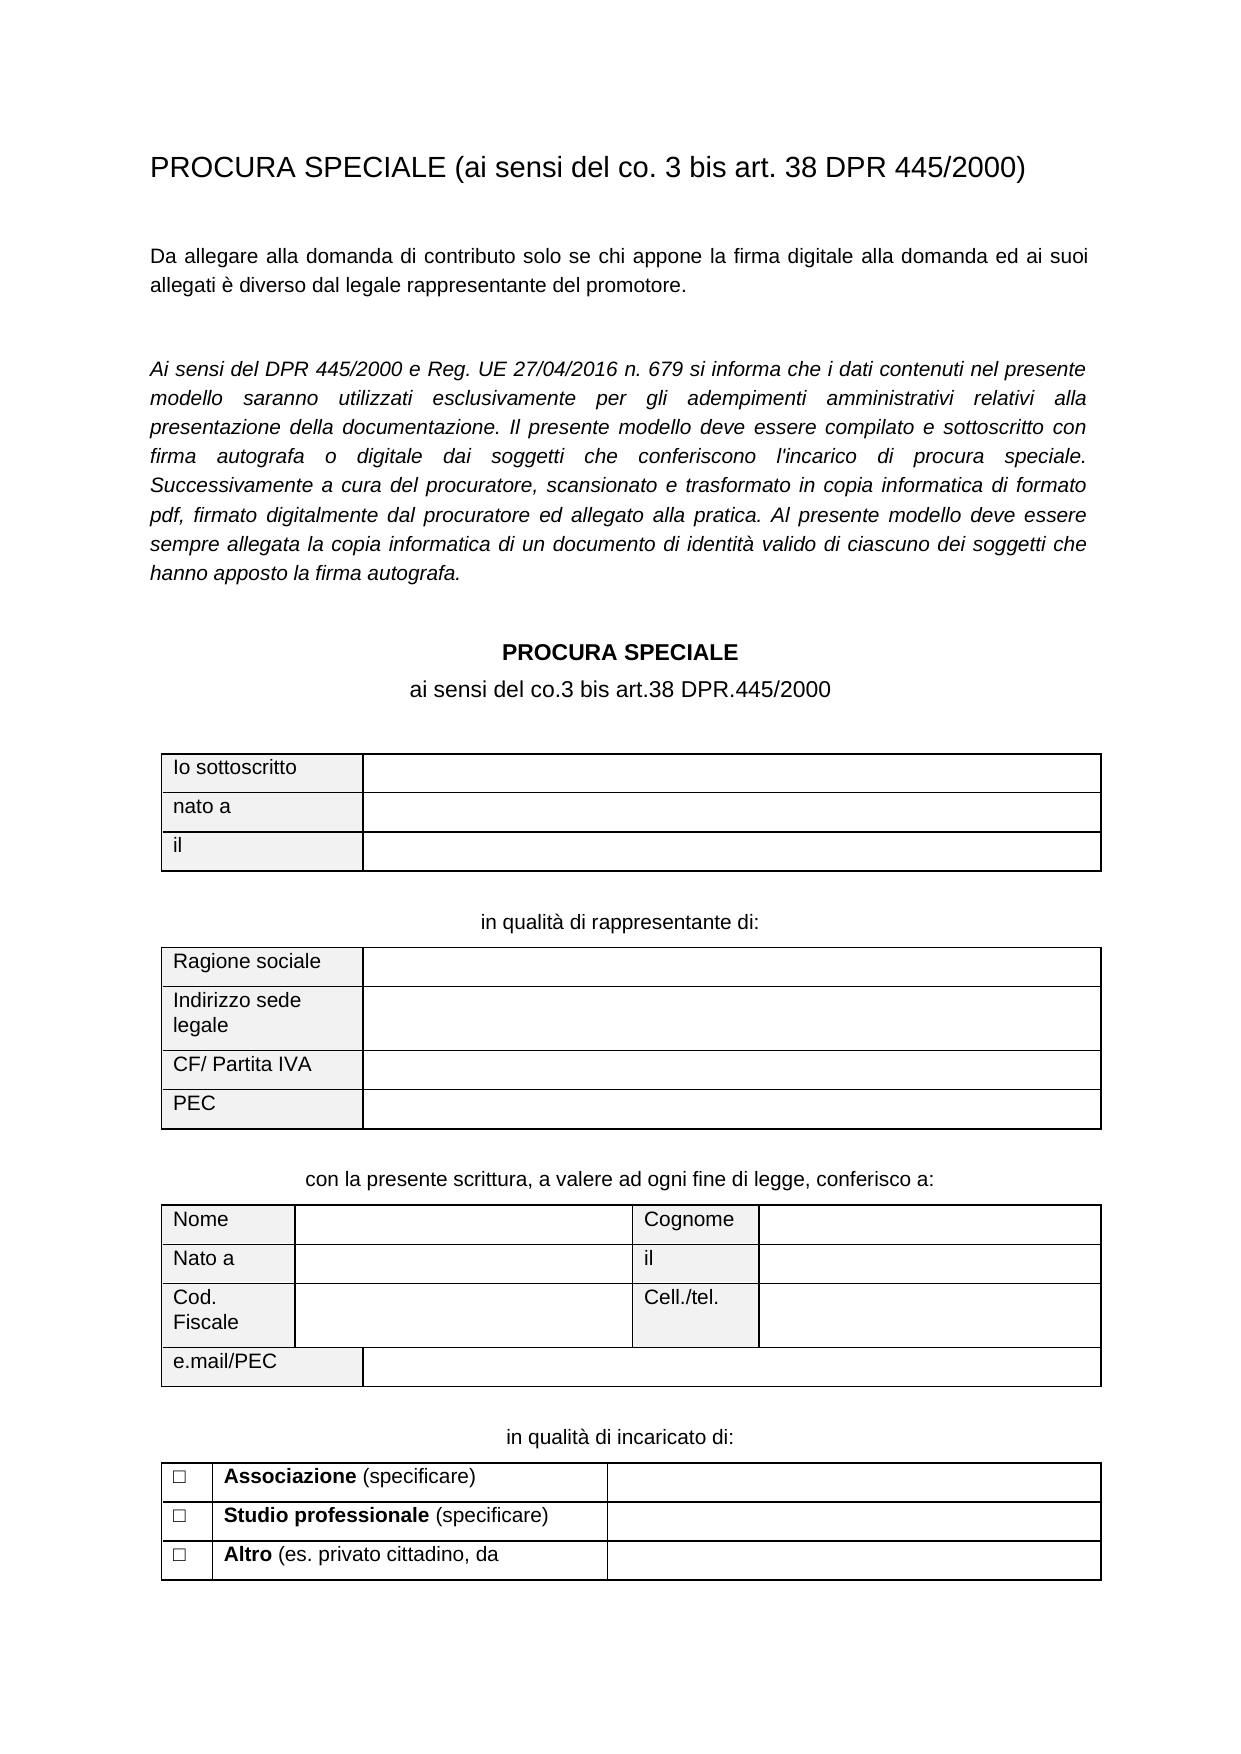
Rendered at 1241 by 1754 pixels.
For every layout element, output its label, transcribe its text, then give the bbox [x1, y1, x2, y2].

table_header Io sottoscritto [162, 755, 362, 792]
table_cell [364, 1348, 1100, 1386]
table_cell [760, 1245, 1100, 1282]
table_header [364, 948, 1100, 986]
table_header [364, 755, 1100, 792]
table_cell [296, 1245, 632, 1282]
text con la presente scrittura, a valere ad ogni fine di legge, conferisco a: [150, 1167, 1090, 1192]
text PROCURA SPECIALE (ai sensi del co. 3 bis art. 38 DPR 445/2000) [150, 150, 1090, 183]
table_header [760, 1206, 1100, 1243]
table_header [608, 1464, 1100, 1501]
table_cell Cod. Fiscale [162, 1284, 294, 1347]
text ai sensi del co.3 bis art.38 DPR.445/2000 [150, 678, 1090, 703]
table_cell il [162, 832, 362, 870]
table_cell nato a [162, 793, 362, 831]
table_cell [364, 1090, 1100, 1128]
text Ai sensi del DPR 445/2000 e Reg. UE 27/04/2016 n. 679 si informa che i dati contenuti nel presente modello saranno utilizzati esclusivamente per gli adempimenti amministrativi relativi alla presentazione della documentazione. Il presente modello deve essere compilato e sottoscritto con firma autografa o digitale dai soggetti che conferiscono l'incarico di procura speciale. Successivamente a cura del procuratore, scansionato e trasformato in copia informatica di formato pdf, firmato digitalmente dal procuratore ed allegato alla pratica. Al presente modello deve essere sempre allegata la copia informatica di un documento di identità valido di ciascuno dei soggetti che hanno apposto la firma autografa. [150, 353, 1090, 586]
table_cell Nato a [162, 1245, 294, 1282]
text in qualità di incaricato di: [150, 1425, 1090, 1450]
table_cell [608, 1503, 1100, 1540]
table_header Associazione (specificare) [213, 1464, 607, 1501]
table_cell [364, 987, 1100, 1050]
table_header □ [162, 1464, 212, 1501]
text Da allegare alla domanda di contributo solo se chi appone la firma digitale alla domanda ed ai suoi allegati è diverso dal legale rappresentante del promotore. [150, 240, 1090, 299]
table_cell [608, 1542, 1100, 1579]
table_cell [364, 1051, 1100, 1089]
table_cell Studio professionale (specificare) [213, 1503, 607, 1540]
table_cell e.mail/PEC [162, 1348, 362, 1386]
table_cell [760, 1284, 1100, 1347]
table_cell Cell./tel. [633, 1284, 758, 1347]
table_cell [213, 1542, 607, 1579]
table_cell □ [162, 1502, 212, 1540]
table_cell [364, 833, 1100, 870]
table_cell PEC [162, 1090, 362, 1128]
table_cell [364, 793, 1100, 831]
table_header Ragione sociale [162, 948, 362, 986]
text PROCURA SPECIALE [150, 640, 1090, 665]
table_cell il [633, 1245, 758, 1282]
table_cell Indirizzo sede legale [162, 987, 362, 1050]
table_cell CF/ Partita IVA [162, 1051, 362, 1089]
table_header Cognome [633, 1206, 758, 1243]
table_cell □ [162, 1541, 212, 1579]
table_cell [296, 1284, 632, 1347]
text in qualità di rappresentante di: [150, 909, 1090, 934]
table_header Nome [162, 1206, 294, 1243]
table_header [296, 1206, 632, 1243]
